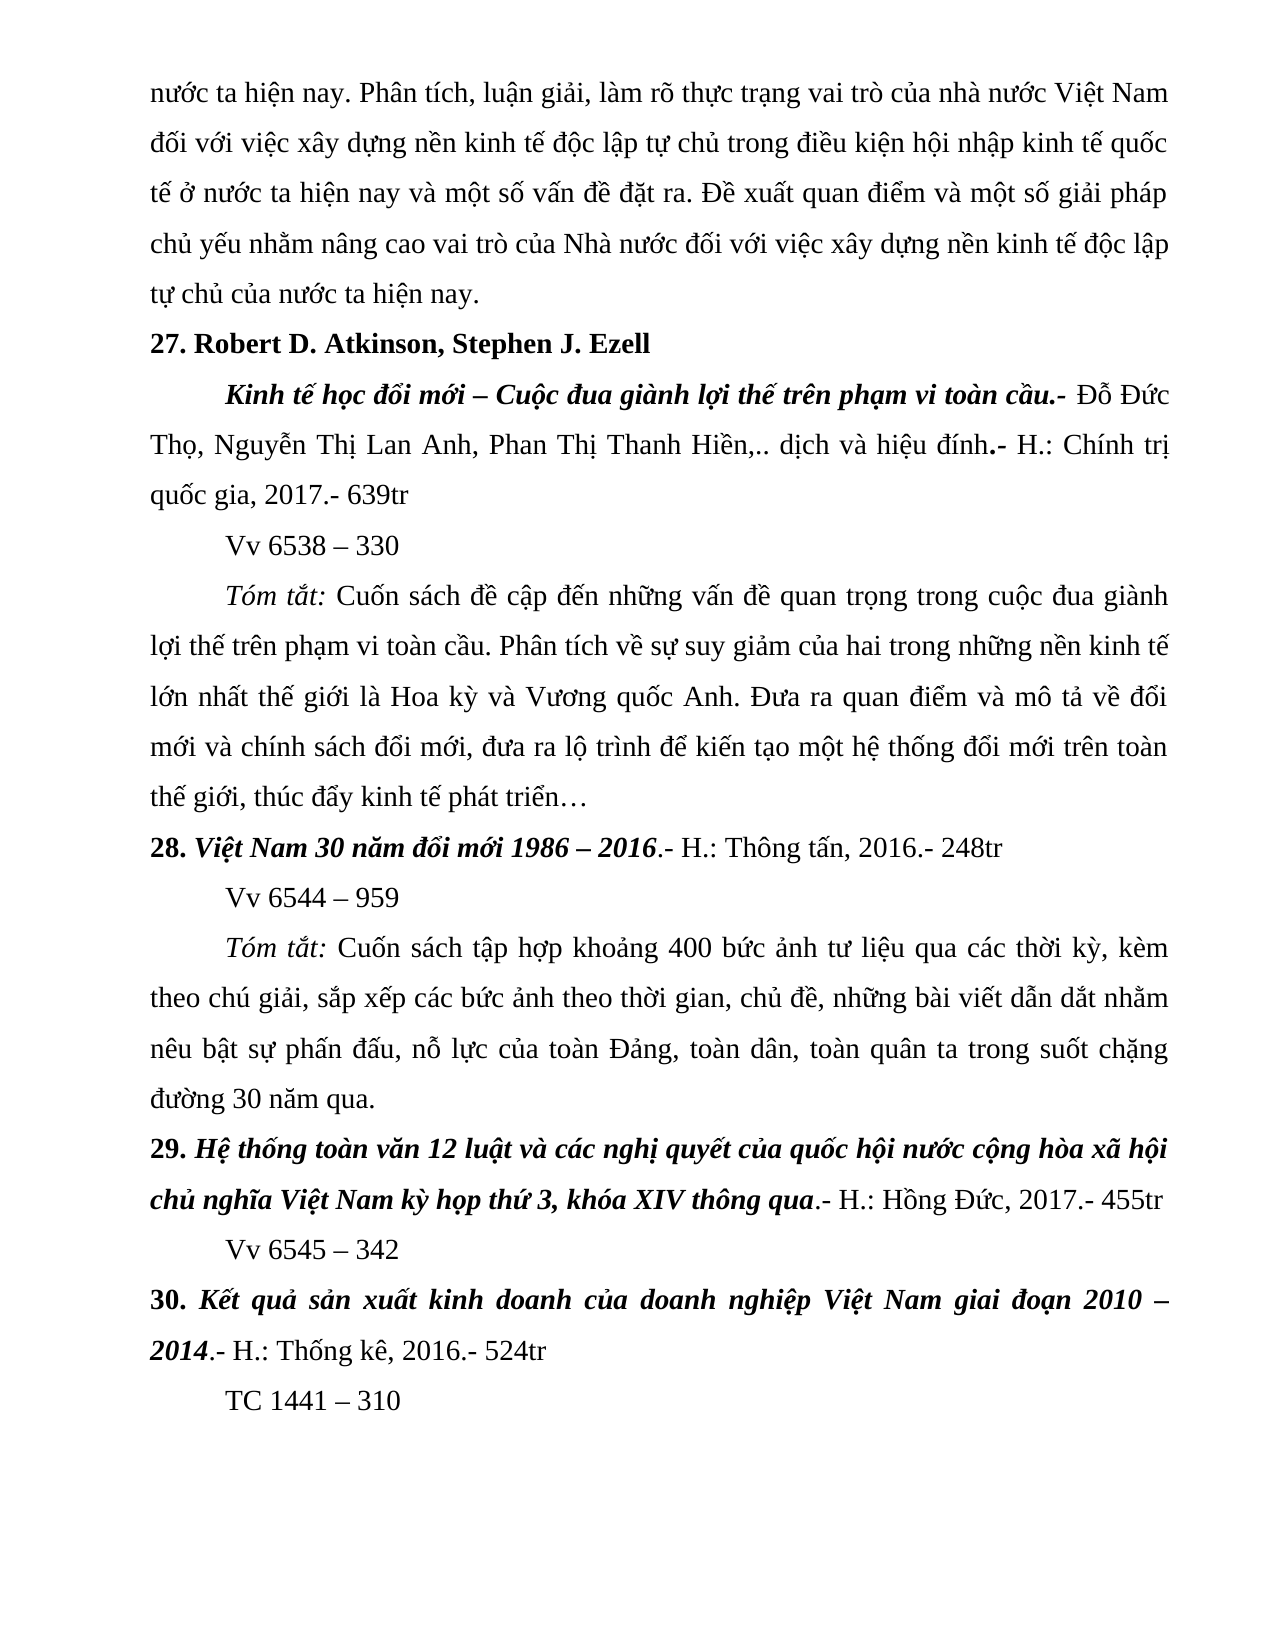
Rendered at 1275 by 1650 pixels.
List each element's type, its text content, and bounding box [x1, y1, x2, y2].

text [150, 75, 1170, 310]
text 28. Việt Nam 30 năm đổi mới 1986 – 2016.- H.: Thông tấn, 2016.- 248tr [150, 830, 1170, 863]
text 29. Hệ thống toàn văn 12 luật và các nghị quyết của quốc hội nước cộng hòa xã hội chủ nghĩa Việt Nam kỳ họp thứ 3, khóa XIV thông qua.- H.: Hồng Đức, 2017.- 455tr [150, 1132, 1170, 1215]
text Vv 6544 – 959 [150, 880, 1170, 913]
text Vv 6538 – 330 [150, 528, 1170, 561]
text Tóm tắt: Cuốn sách đề cập đến những vấn đề quan trọng trong cuộc đua giành lợi thế trên phạm vi toàn cầu. Phân tích về sự suy giảm của hai trong những nền kinh tế lớn nhất thế giới là Hoa kỳ và Vương quốc Anh. Đưa ra quan điểm và mô tả về đổi mới và chính sách đổi mới, đưa ra lộ trình để kiến tạo một hệ thống đổi mới trên toàn thế giới, thúc đẩy kinh tế phát triển… [150, 578, 1170, 813]
text Vv 6545 – 342 [150, 1232, 1170, 1266]
text 27. Robert D. Atkinson, Stephen J. Ezell [150, 327, 1170, 360]
text Kinh tế học đổi mới – Cuộc đua giành lợi thế trên phạm vi toàn cầu.- Đỗ Đức Thọ, Nguyễn Thị Lan Anh, Phan Thị Thanh Hiền,.. dịch và hiệu đính.- H.: Chính trị quốc gia, 2017.- 639tr [150, 377, 1170, 511]
text Tóm tắt: Cuốn sách tập hợp khoảng 400 bức ảnh tư liệu qua các thời kỳ, kèm theo chú giải, sắp xếp các bức ảnh theo thời gian, chủ đề, những bài viết dẫn dắt nhằm nêu bật sự phấn đấu, nỗ lực của toàn Đảng, toàn dân, toàn quân ta trong suốt chặng đường 30 năm qua. [150, 930, 1170, 1115]
text TC 1441 – 310 [150, 1383, 1170, 1417]
text 30. Kết quả sản xuất kinh doanh của doanh nghiệp Việt Nam giai đoạn 2010 – 2014.- H.: Thống kê, 2016.- 524tr [150, 1282, 1170, 1366]
